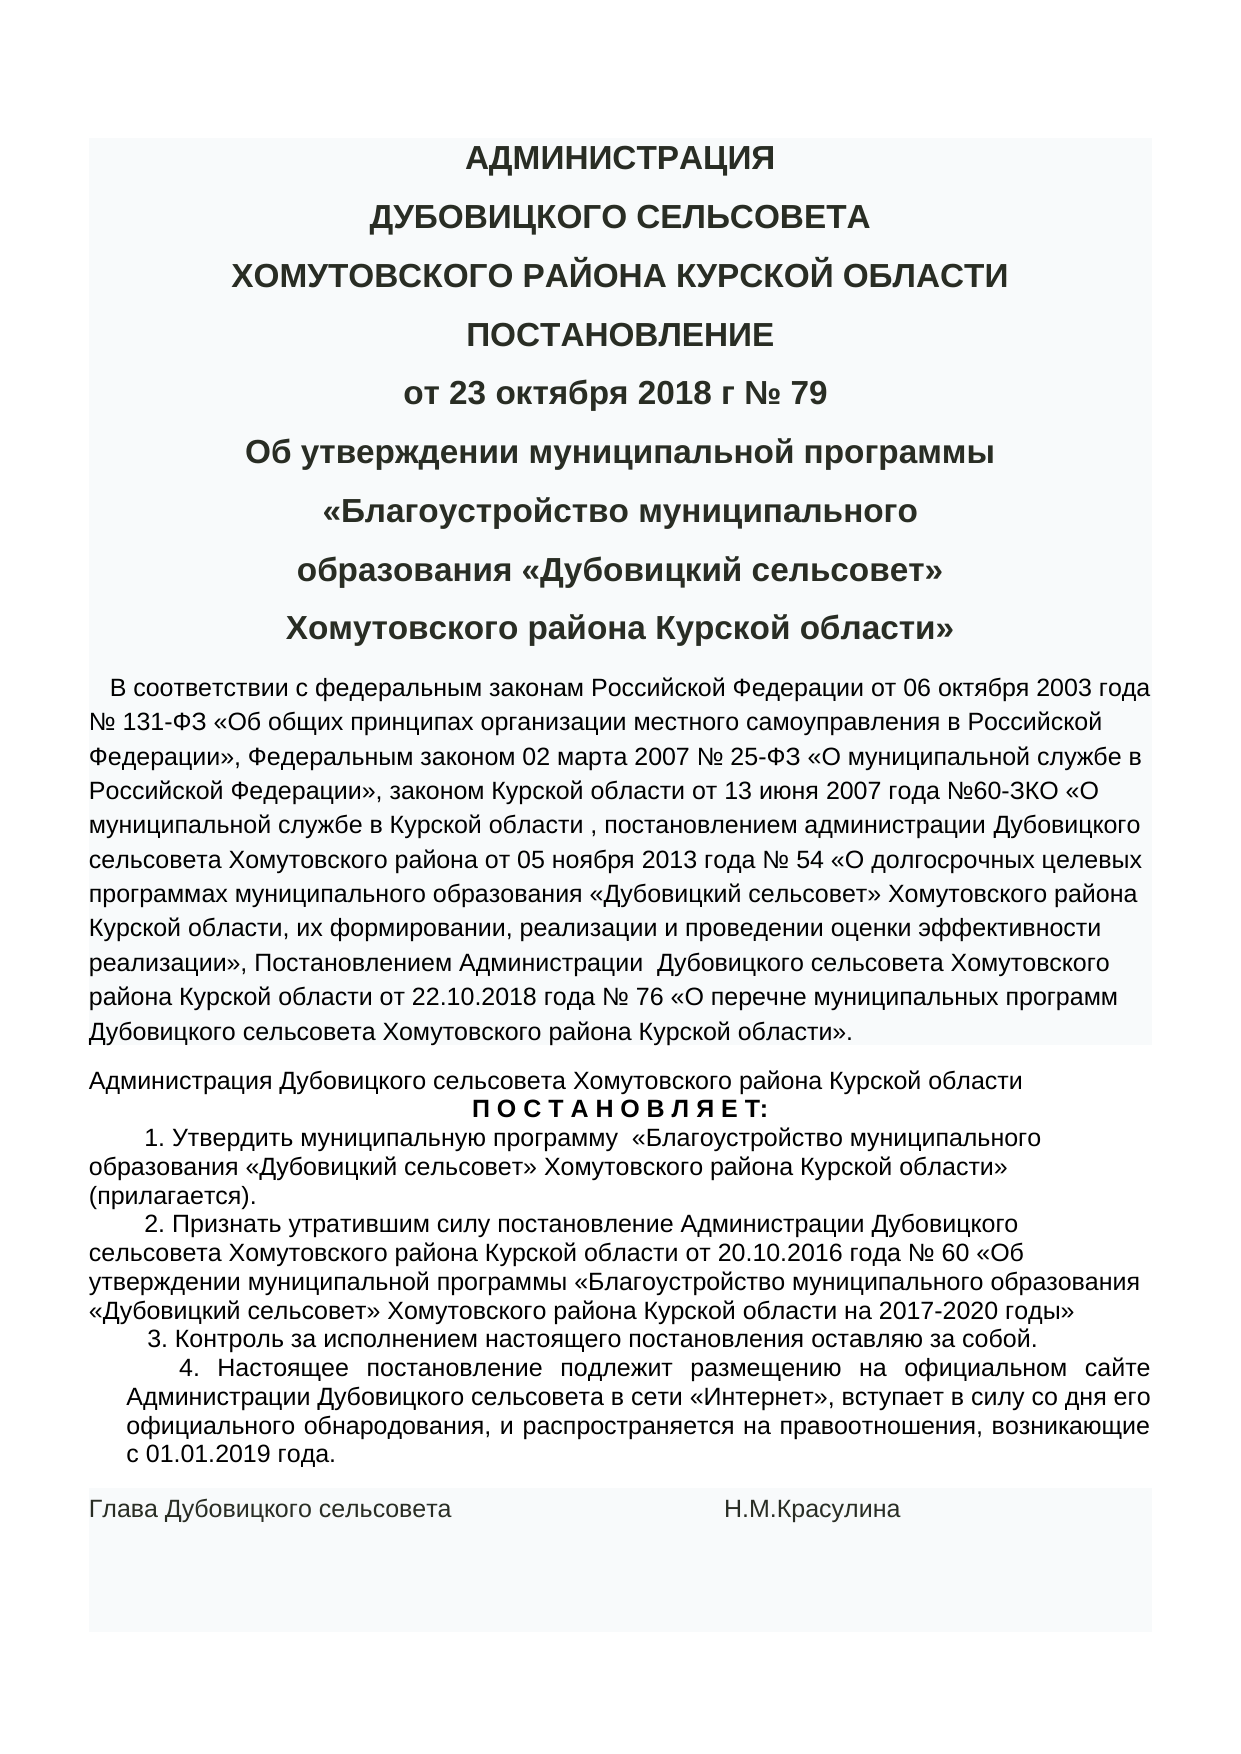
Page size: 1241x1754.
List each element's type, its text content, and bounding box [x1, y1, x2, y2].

text Хомутовского района Курской области» [89, 608, 1152, 647]
text 2. Признать утратившим силу постановление Администрации Дубовицкого сельсовета Хомутовского района Курской области от 20.10.2016 года № 60 «Об утверждении муниципальной программы «Благоустройство муниципального образования «Дубовицкий сельсовет» Хомутовского района Курской области на 2017-2020 годы» [89, 1209, 1152, 1324]
text 1. Утвердить муниципальную программу «Благоустройство муниципального образования «Дубовицкий сельсовет» Хомутовского района Курской области» (прилагается). [89, 1123, 1152, 1209]
text 4. Настоящее постановление подлежит размещению на официальном сайте Администрации Дубовицкого сельсовета в сети «Интернет», вступает в силу со дня его официального обнародования, и распространяется на правоотношения, возникающие с 01.01.2019 года. [126, 1353, 1152, 1468]
text ПОСТАНОВЛЕНИЕ [89, 315, 1152, 353]
text Глава Дубовицкого сельсовета Н.М.Красулина [89, 1488, 1152, 1523]
text образования «Дубовицкий сельсовет» [89, 550, 1152, 588]
text П О С Т А Н О В Л Я Е Т: [89, 1094, 1152, 1123]
text «Благоустройство муниципального [89, 491, 1152, 529]
text Администрация Дубовицкого сельсовета Хомутовского района Курской области [89, 1066, 1152, 1094]
text АДМИНИСТРАЦИЯ [89, 138, 1152, 177]
text Об утверждении муниципальной программы [89, 432, 1152, 471]
text ДУБОВИЦКОГО СЕЛЬСОВЕТА [89, 197, 1152, 236]
text от 23 октября 2018 г № 79 [89, 373, 1152, 412]
text В соответствии с федеральным законам Российской Федерации от 06 октября 2003 года № 131-ФЗ «Об общих принципах организации местного самоуправления в Российской Федерации», Федеральным законом 02 марта 2007 № 25-ФЗ «О муниципальной службе в Российской Федерации», законом Курской области от 13 июня 2007 года №60-ЗКО «О муниципальной службе в Курской области , постановлением администрации Дубовицкого сельсовета Хомутовского района от 05 ноября 2013 года № 54 «О долгосрочных целевых программах муниципального образования «Дубовицкий сельсовет» Хомутовского района Курской области, их формировании, реализации и проведении оценки эффективности реализации», Постановлением Администрации Дубовицкого сельсовета Хомутовского района Курской области от 22.10.2018 года № 76 «О перечне муниципальных программ Дубовицкого сельсовета Хомутовского района Курской области». [89, 667, 1152, 1045]
text ХОМУТОВСКОГО РАЙОНА КУРСКОЙ ОБЛАСТИ [89, 256, 1152, 294]
text 3. Контроль за исполнением настоящего постановления оставляю за собой. [126, 1324, 1152, 1353]
